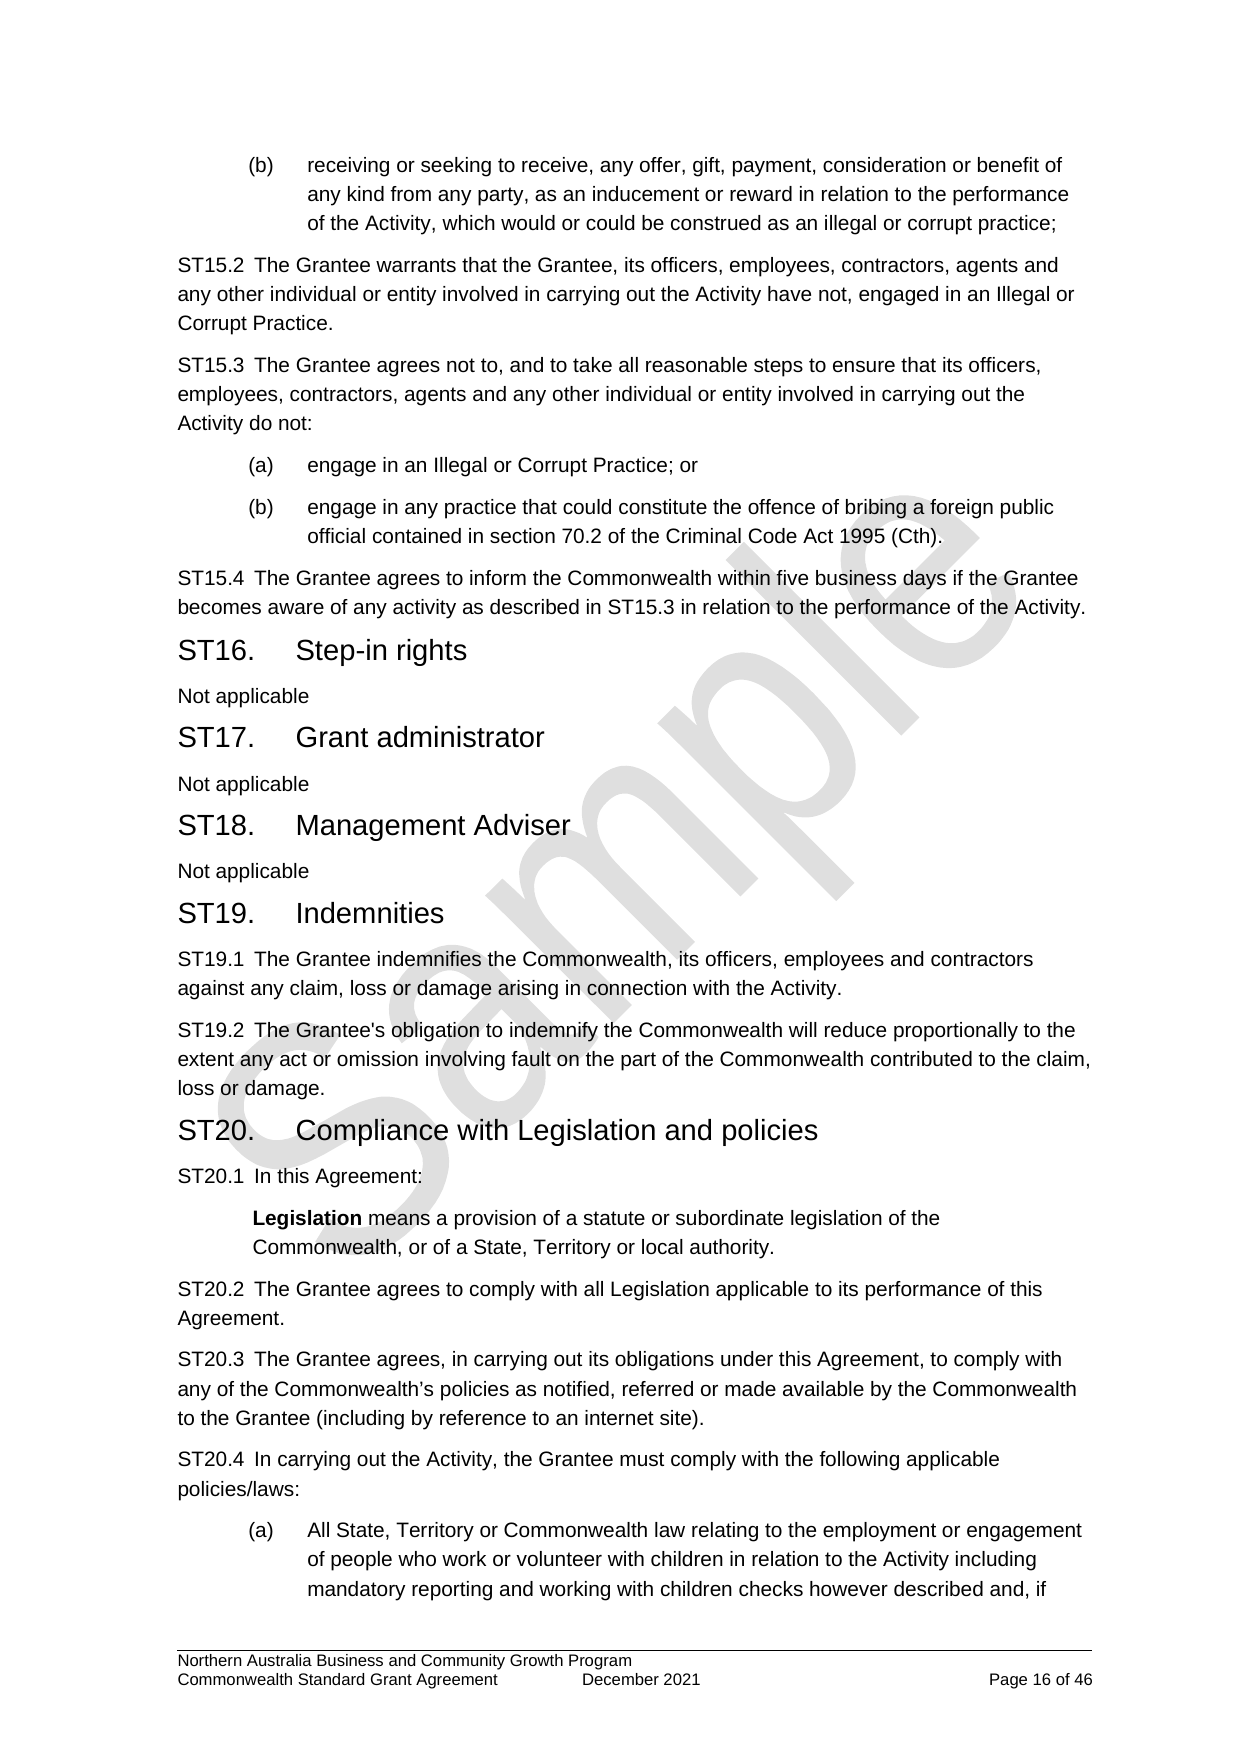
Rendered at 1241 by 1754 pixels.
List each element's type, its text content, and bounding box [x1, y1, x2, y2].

text Not applicable [177, 854, 1092, 883]
text Not applicable [177, 679, 1092, 708]
text ST15.2 The Grantee warrants that the Grantee, its officers, employees, contractors, agents and any other individual or entity involved in carrying out the Activity have not, engaged in an Illegal or Corrupt Practice. [177, 248, 1092, 335]
text ST19.1 The Grantee indemnifies the Commonwealth, its officers, employees and contractors against any claim, loss or damage arising in connection with the Activity. [177, 942, 1092, 1000]
text (b) receiving or seeking to receive, any offer, gift, payment, consideration or benefit of any kind from any party, as an inducement or reward in relation to the performance of the Activity, which would or could be construed as an illegal or corrupt practice; [248, 148, 1092, 235]
subtitle Grant administrator [177, 720, 1092, 754]
text ST19.2 The Grantee's obligation to indemnify the Commonwealth will reduce proportionally to the extent any act or omission involving fault on the part of the Commonwealth contributed to the claim, loss or damage. [177, 1013, 1092, 1100]
subtitle Step‐in rights [177, 631, 1092, 666]
subtitle Compliance with Legislation and policies [177, 1113, 1092, 1146]
subtitle Indemnities [177, 896, 1092, 929]
text ST20.3 The Grantee agrees, in carrying out its obligations under this Agreement, to comply with any of the Commonwealth’s policies as notified, referred or made available by the Commonwealth to the Grantee (including by reference to an internet site). [177, 1342, 1092, 1429]
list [248, 1513, 1092, 1600]
text (b) engage in any practice that could constitute the offence of bribing a foreign public official contained in section 70.2 of the Criminal Code Act 1995 (Cth). [248, 489, 1092, 548]
subtitle Management Adviser [177, 808, 1092, 842]
text ST20.1 In this Agreement: [177, 1159, 1092, 1188]
text ST15.4 The Grantee agrees to inform the Commonwealth within five business days if the Grantee becomes aware of any activity as described in ST15.3 in relation to the performance of the Activity. [177, 560, 1092, 618]
text (a) engage in an Illegal or Corrupt Practice; or [248, 448, 1092, 477]
text ST20.2 The Grantee agrees to comply with all Legislation applicable to its performance of this Agreement. [177, 1271, 1092, 1329]
text Legislation means a provision of a statute or subordinate legislation of the Commonwealth, or of a State, Territory or local authority. [252, 1200, 1092, 1259]
text Not applicable [177, 766, 1092, 796]
text ST15.3 The Grantee agrees not to, and to take all reasonable steps to ensure that its officers, employees, contractors, agents and any other individual or entity involved in carrying out the Activity do not: [177, 348, 1092, 435]
text ST20.4 In carrying out the Activity, the Grantee must comply with the following applicable policies/laws: [177, 1442, 1092, 1500]
